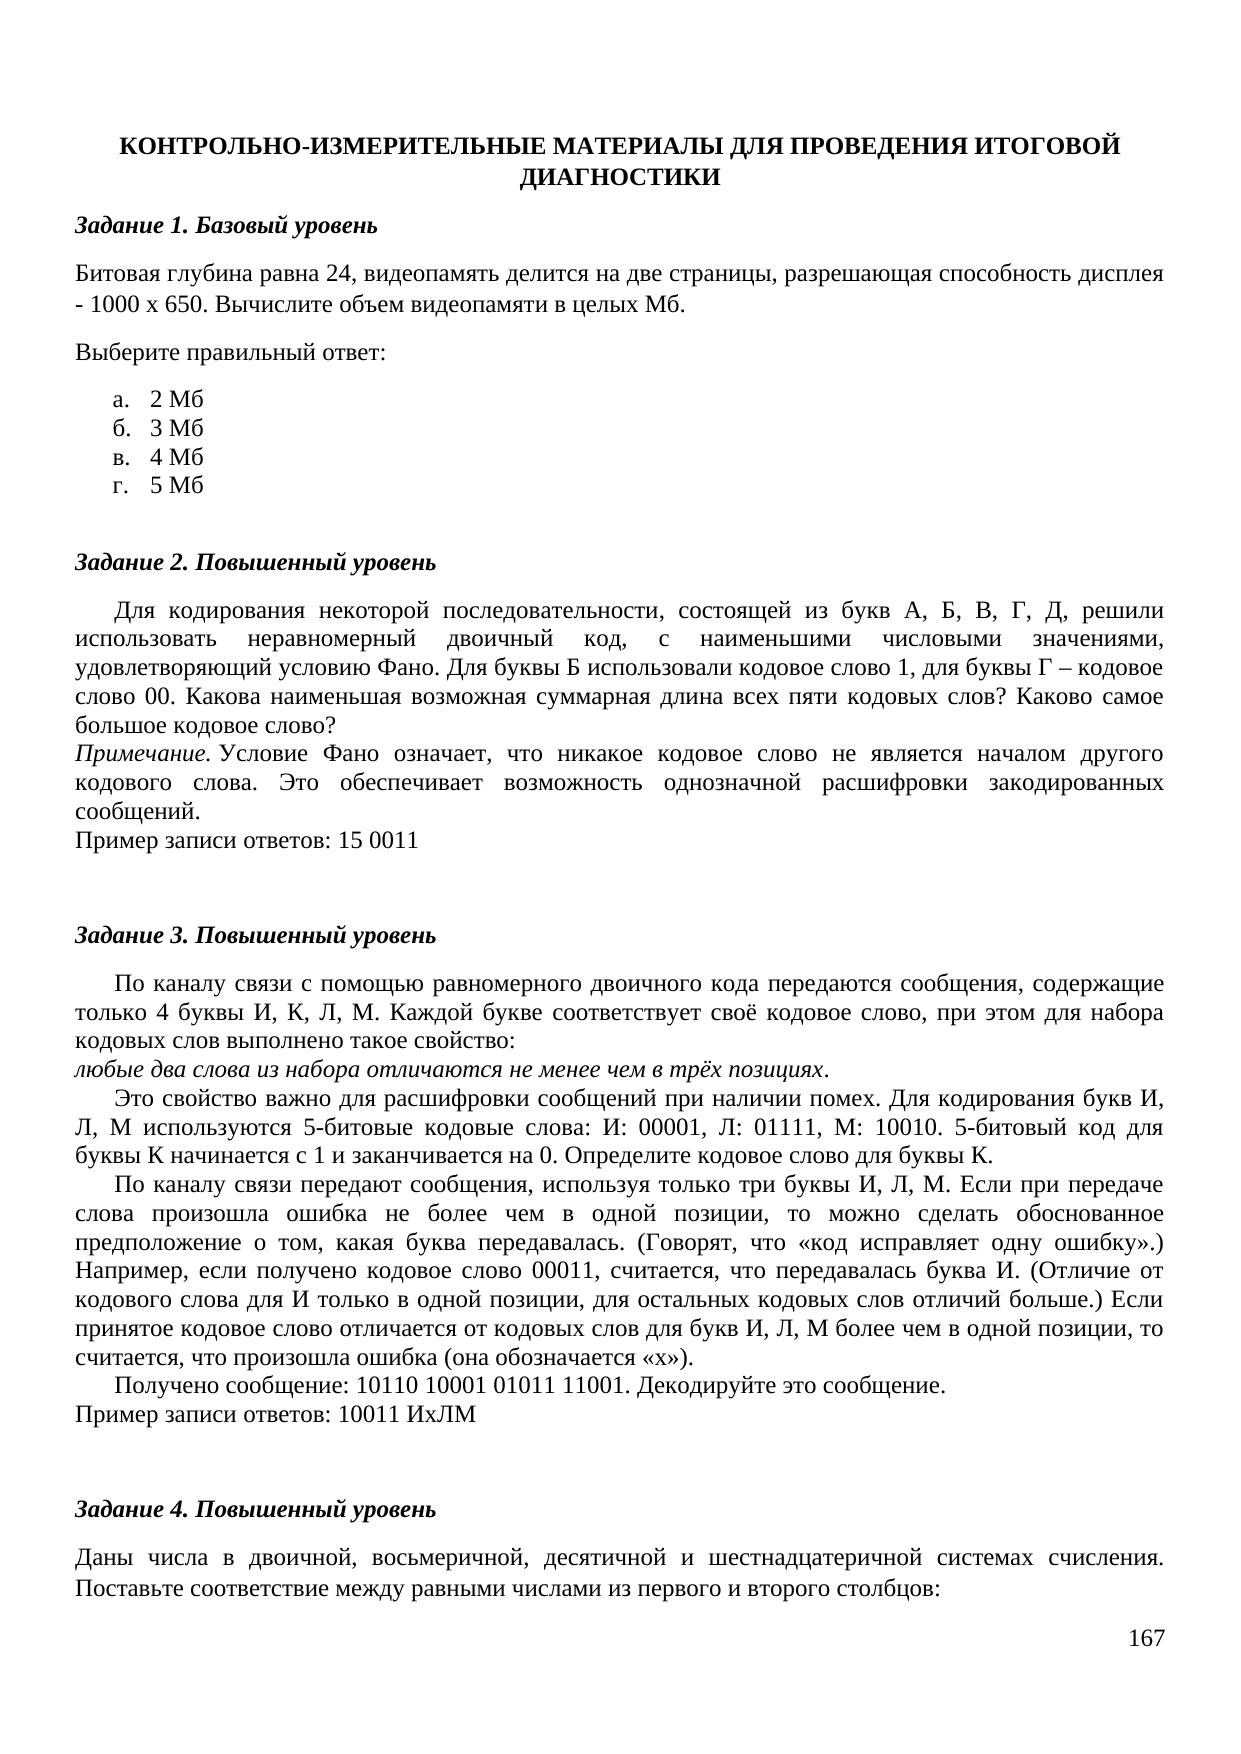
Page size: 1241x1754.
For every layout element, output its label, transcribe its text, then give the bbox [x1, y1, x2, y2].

text любые два слова из набора отличаются не менее чем в трёх позициях. [75, 1054, 1165, 1083]
text По каналу связи с помощью равномерного двоичного кода передаются сообщения, содержащие только 4 буквы И, К, Л, М. Каждой букве соответствует своё кодовое слово, при этом для набора кодовых слов выполнено такое свойство: [75, 968, 1165, 1054]
text Получено сообщение: 10110 10001 01011 11001. Декодируйте это сообщение. [75, 1370, 1165, 1399]
text Пример записи ответов: 10011 ИхЛМ [75, 1399, 1165, 1428]
list 4 Мб [112, 442, 1165, 471]
list 5 Мб [112, 471, 1165, 499]
text Пример записи ответов: 15 0011 [75, 825, 1165, 853]
text Задание 1. Базовый уровень [75, 210, 1165, 239]
text Примечание. Условие Фано означает, что никакое кодовое слово не является началом другого кодового слова. Это обеспечивает возможность однозначной расшифровки закодированных сообщений. [75, 738, 1165, 825]
text КОНТРОЛЬНО-ИЗМЕРИТЕЛЬНЫЕ МАТЕРИАЛЫ ДЛЯ ПРОВЕДЕНИЯ ИТОГОВОЙ ДИАГНОСТИКИ [75, 131, 1165, 191]
text Задание 3. Повышенный уровень [75, 920, 1165, 949]
list 3 Мб [112, 413, 1165, 442]
text Задание 2. Повышенный уровень [75, 547, 1165, 576]
text Битовая глубина равна 24, видеопамять делится на две страницы, разрешающая способность дисплея - 1000 х 650. Вычислите объем видеопамяти в целых Мб. [75, 258, 1165, 318]
text Даны числа в двоичной, восьмеричной, десятичной и шестнадцатеричной системах счисления. Поставьте соответствие между равными числами из первого и второго столбцов: [75, 1542, 1165, 1602]
text Задание 4. Повышенный уровень [75, 1494, 1165, 1523]
text По каналу связи передают сообщения, используя только три буквы И, Л, М. Если при передаче слова произошла ошибка не более чем в одной позиции, то можно сделать обоснованное предположение о том, какая буква передавалась. (Говорят, что «код исправляет одну ошибку».) Например, если получено кодовое слово 00011, считается, что передавалась буква И. (Отличие от кодового слова для И только в одной позиции, для остальных кодовых слов отличий больше.) Если принятое кодовое слово отличается от кодовых слов для букв И, Л, М более чем в одной позиции, то считается, что произошла ошибка (она обозначается «x»). [75, 1169, 1165, 1370]
list 2 Мб [112, 384, 1165, 413]
text Для кодирования некоторой последовательности, состоящей из букв А, Б, В, Г, Д, решили использовать неравномерный двоичный код, с наименьшими числовыми значениями, удовлетворяющий условию Фано. Для буквы Б использовали кодовое слово 1, для буквы Г – кодовое слово 00. Какова наименьшая возможная суммарная длина всех пяти кодовых слов? Каково самое большое кодовое слово? [75, 595, 1165, 738]
text Выберите правильный ответ: [75, 337, 1165, 365]
text Это свойство важно для расшифровки сообщений при наличии помех. Для кодирования букв И, Л, М используются 5-битовые кодовые слова: И: 00001, Л: 01111, М: 10010. 5-битовый код для буквы К начинается с 1 и заканчивается на 0. Определите кодовое слово для буквы К. [75, 1083, 1165, 1169]
